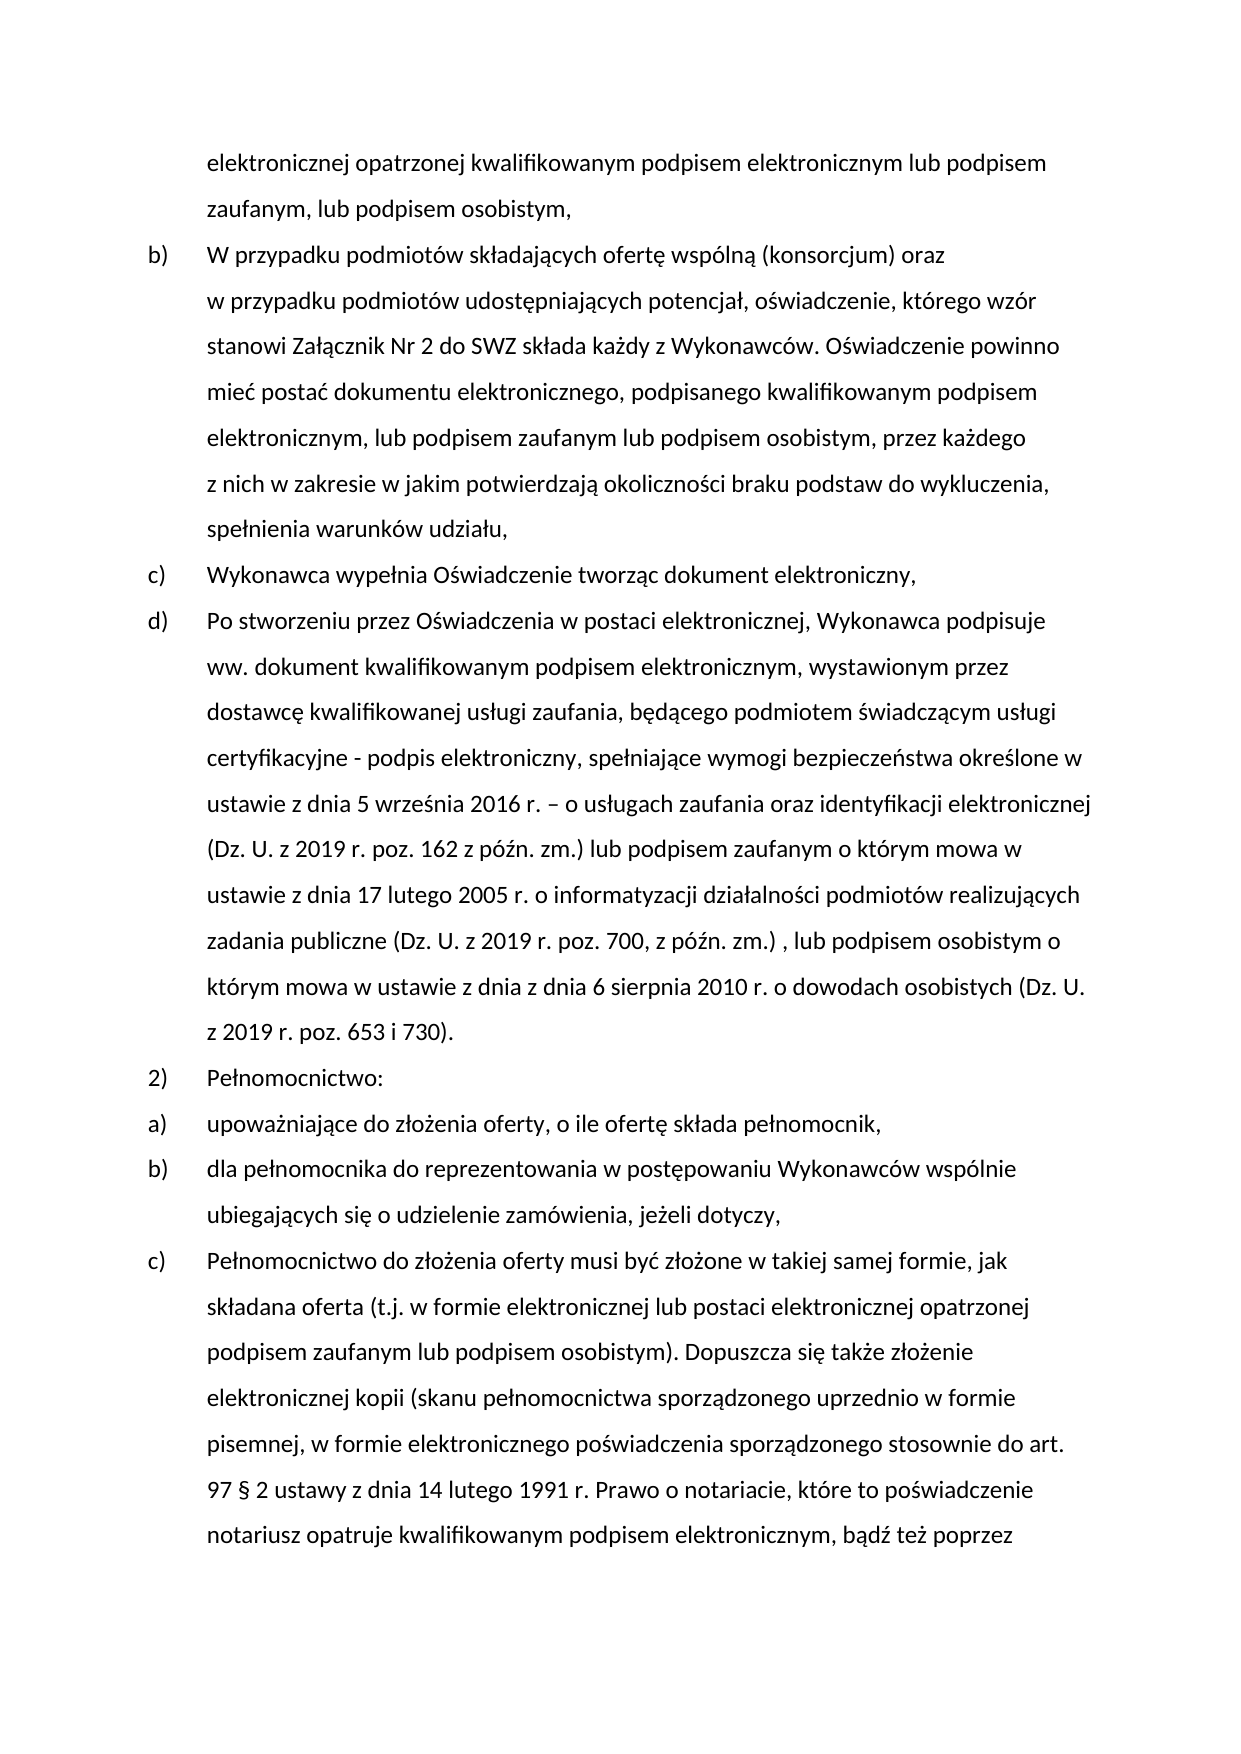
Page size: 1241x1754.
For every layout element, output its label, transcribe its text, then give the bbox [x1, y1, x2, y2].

list Pełnomocnictwo: [148, 1062, 1093, 1093]
list Po stworzeniu przez Oświadczenia w postaci elektronicznej, Wykonawca podpisuje ww. dokument kwalifikowanym podpisem elektronicznym, wystawionym przez dostawcę kwalifikowanej usługi zaufania, będącego podmiotem świadczącym usługi certyfikacyjne - podpis elektroniczny, spełniające wymogi bezpieczeństwa określone w ustawie z dnia 5 września 2016 r. – o usługach zaufania oraz identyfikacji elektronicznej (Dz. U. z 2019 r. poz. 162 z późn. zm.) lub podpisem zaufanym o którym mowa w ustawie z dnia 17 lutego 2005 r. o informatyzacji działalności podmiotów realizujących zadania publiczne (Dz. U. z 2019 r. poz. 700, z późn. zm.) , lub podpisem osobistym o którym mowa w ustawie z dnia z dnia 6 sierpnia 2010 r. o dowodach osobistych (Dz. U. z 2019 r. poz. 653 i 730). [148, 605, 1093, 1047]
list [148, 1245, 1093, 1550]
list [148, 148, 1093, 224]
list Wykonawca wypełnia Oświadczenie tworząc dokument elektroniczny, [148, 559, 1093, 590]
list upoważniające do złożenia oferty, o ile ofertę składa pełnomocnik, [148, 1108, 1093, 1138]
list W przypadku podmiotów składających ofertę wspólną (konsorcjum) oraz w przypadku podmiotów udostępniających potencjał, oświadczenie, którego wzór stanowi Załącznik Nr 2 do SWZ składa każdy z Wykonawców. Oświadczenie powinno mieć postać dokumentu elektronicznego, podpisanego kwalifikowanym podpisem elektronicznym, lub podpisem zaufanym lub podpisem osobistym, przez każdego z nich w zakresie w jakim potwierdzają okoliczności braku podstaw do wykluczenia, spełnienia warunków udziału, [148, 239, 1093, 544]
list dla pełnomocnika do reprezentowania w postępowaniu Wykonawców wspólnie ubiegających się o udzielenie zamówienia, jeżeli dotyczy, [148, 1154, 1093, 1230]
